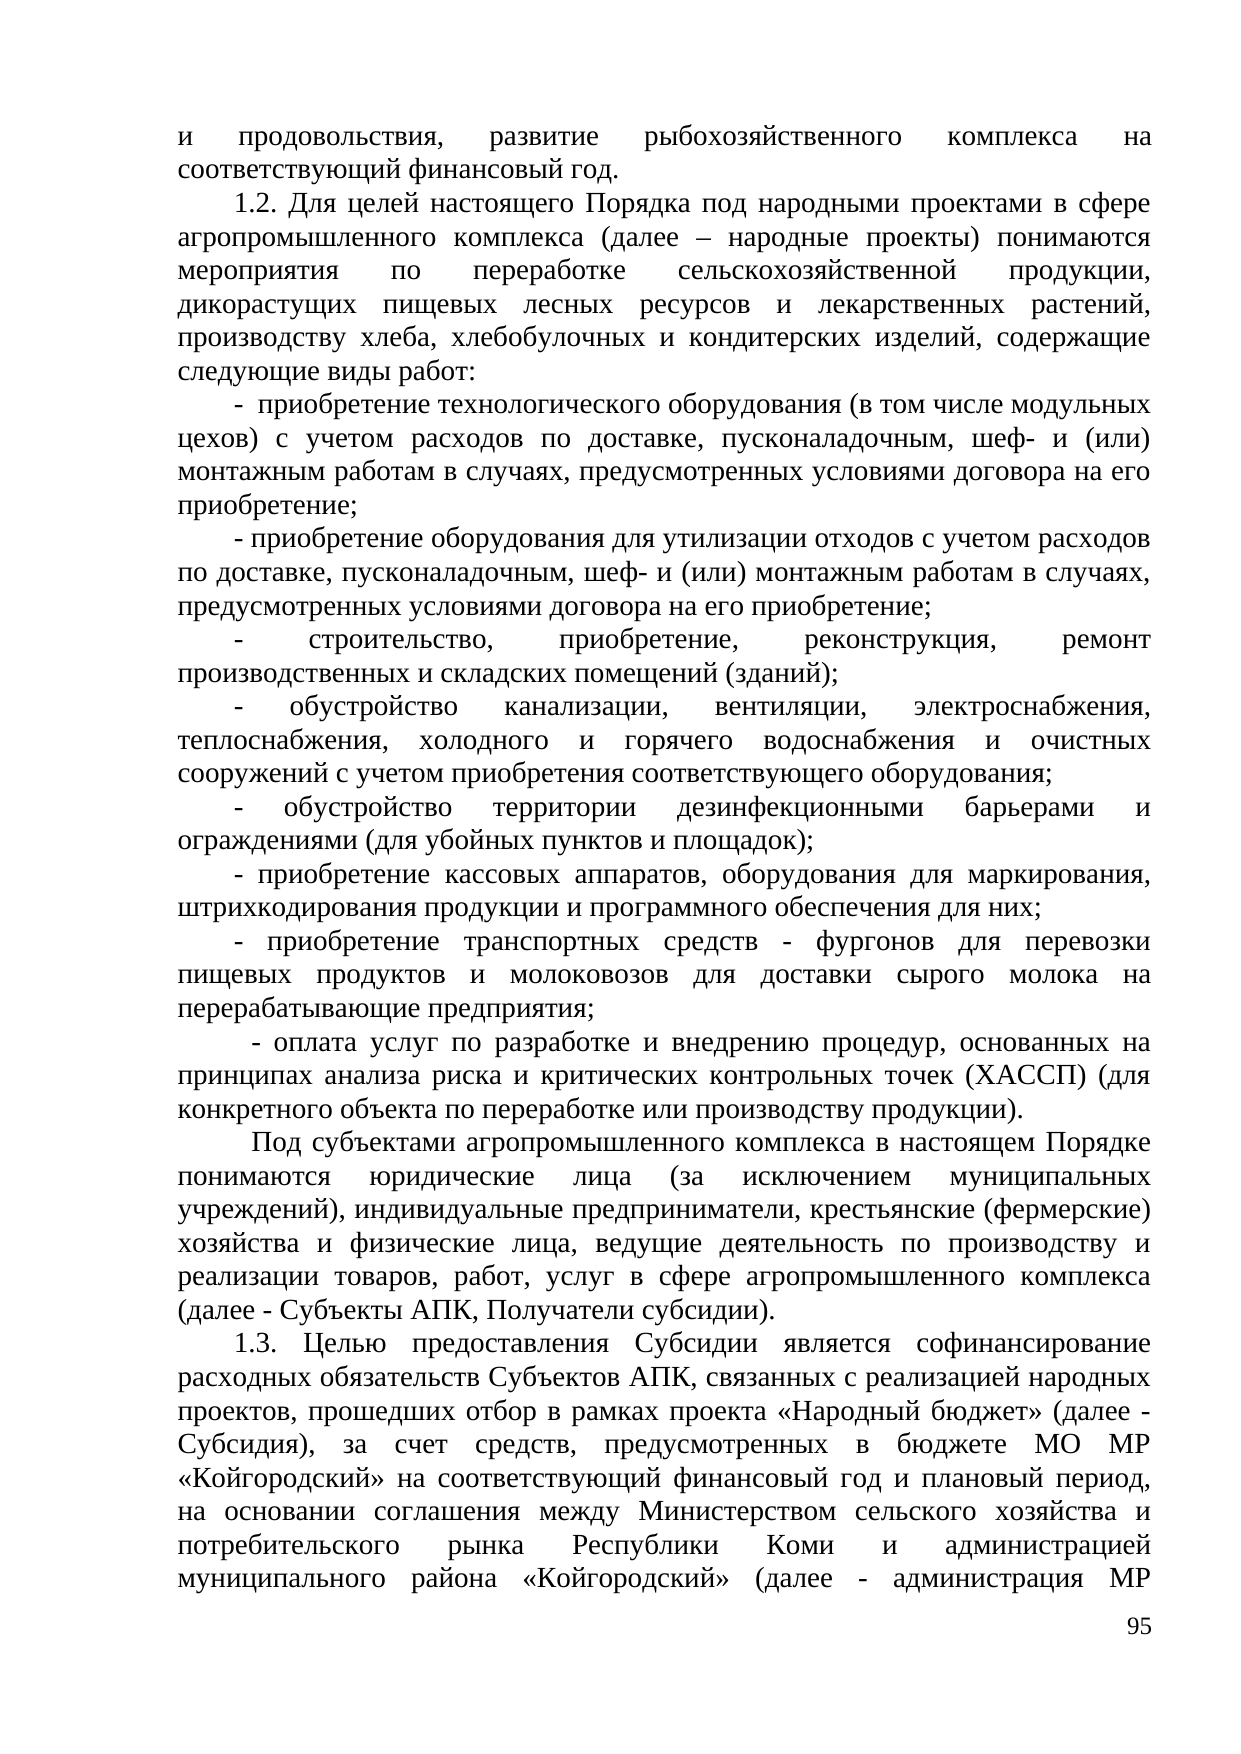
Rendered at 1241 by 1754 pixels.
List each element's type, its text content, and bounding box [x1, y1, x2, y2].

text - строительство, приобретение, реконструкция, ремонт производственных и складских помещений (зданий); [177, 621, 1152, 688]
text - приобретение оборудования для утилизации отходов с учетом расходов по доставке, пусконаладочным, шеф- и (или) монтажным работам в случаях, предусмотренных условиями договора на его приобретение; [177, 521, 1152, 621]
text - приобретение технологического оборудования (в том числе модульных цехов) с учетом расходов по доставке, пусконаладочным, шеф- и (или) монтажным работам в случаях, предусмотренных условиями договора на его приобретение; [177, 386, 1152, 521]
text - оплата услуг по разработке и внедрению процедур, основанных на принципах анализа риска и критических контрольных точек (ХАССП) (для конкретного объекта по переработке или производству продукции). [177, 1024, 1152, 1124]
text Под субъектами агропромышленного комплекса в настоящем Порядке понимаются юридические лица (за исключением муниципальных учреждений), индивидуальные предприниматели, крестьянские (фермерские) хозяйства и физические лица, ведущие деятельность по производству и реализации товаров, работ, услуг в сфере агропромышленного комплекса (далее - Субъекты АПК, Получатели субсидии). [177, 1124, 1152, 1326]
text - обустройство канализации, вентиляции, электроснабжения, теплоснабжения, холодного и горячего водоснабжения и очистных сооружений с учетом приобретения соответствующего оборудования; [177, 688, 1152, 789]
text 1.2. Для целей настоящего Порядка под народными проектами в сфере агропромышленного комплекса (далее – народные проекты) понимаются мероприятия по переработке сельскохозяйственной продукции, дикорастущих пищевых лесных ресурсов и лекарственных растений, производству хлеба, хлебобулочных и кондитерских изделий, содержащие следующие виды работ: [177, 185, 1152, 386]
text - обустройство территории дезинфекционными барьерами и ограждениями (для убойных пунктов и площадок); [177, 789, 1152, 856]
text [177, 118, 1152, 185]
text - приобретение кассовых аппаратов, оборудования для маркирования, штрихкодирования продукции и программного обеспечения для них; [177, 856, 1152, 923]
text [177, 1326, 1152, 1594]
text - приобретение транспортных средств - фургонов для перевозки пищевых продуктов и молоковозов для доставки сырого молока на перерабатывающие предприятия; [177, 923, 1152, 1024]
